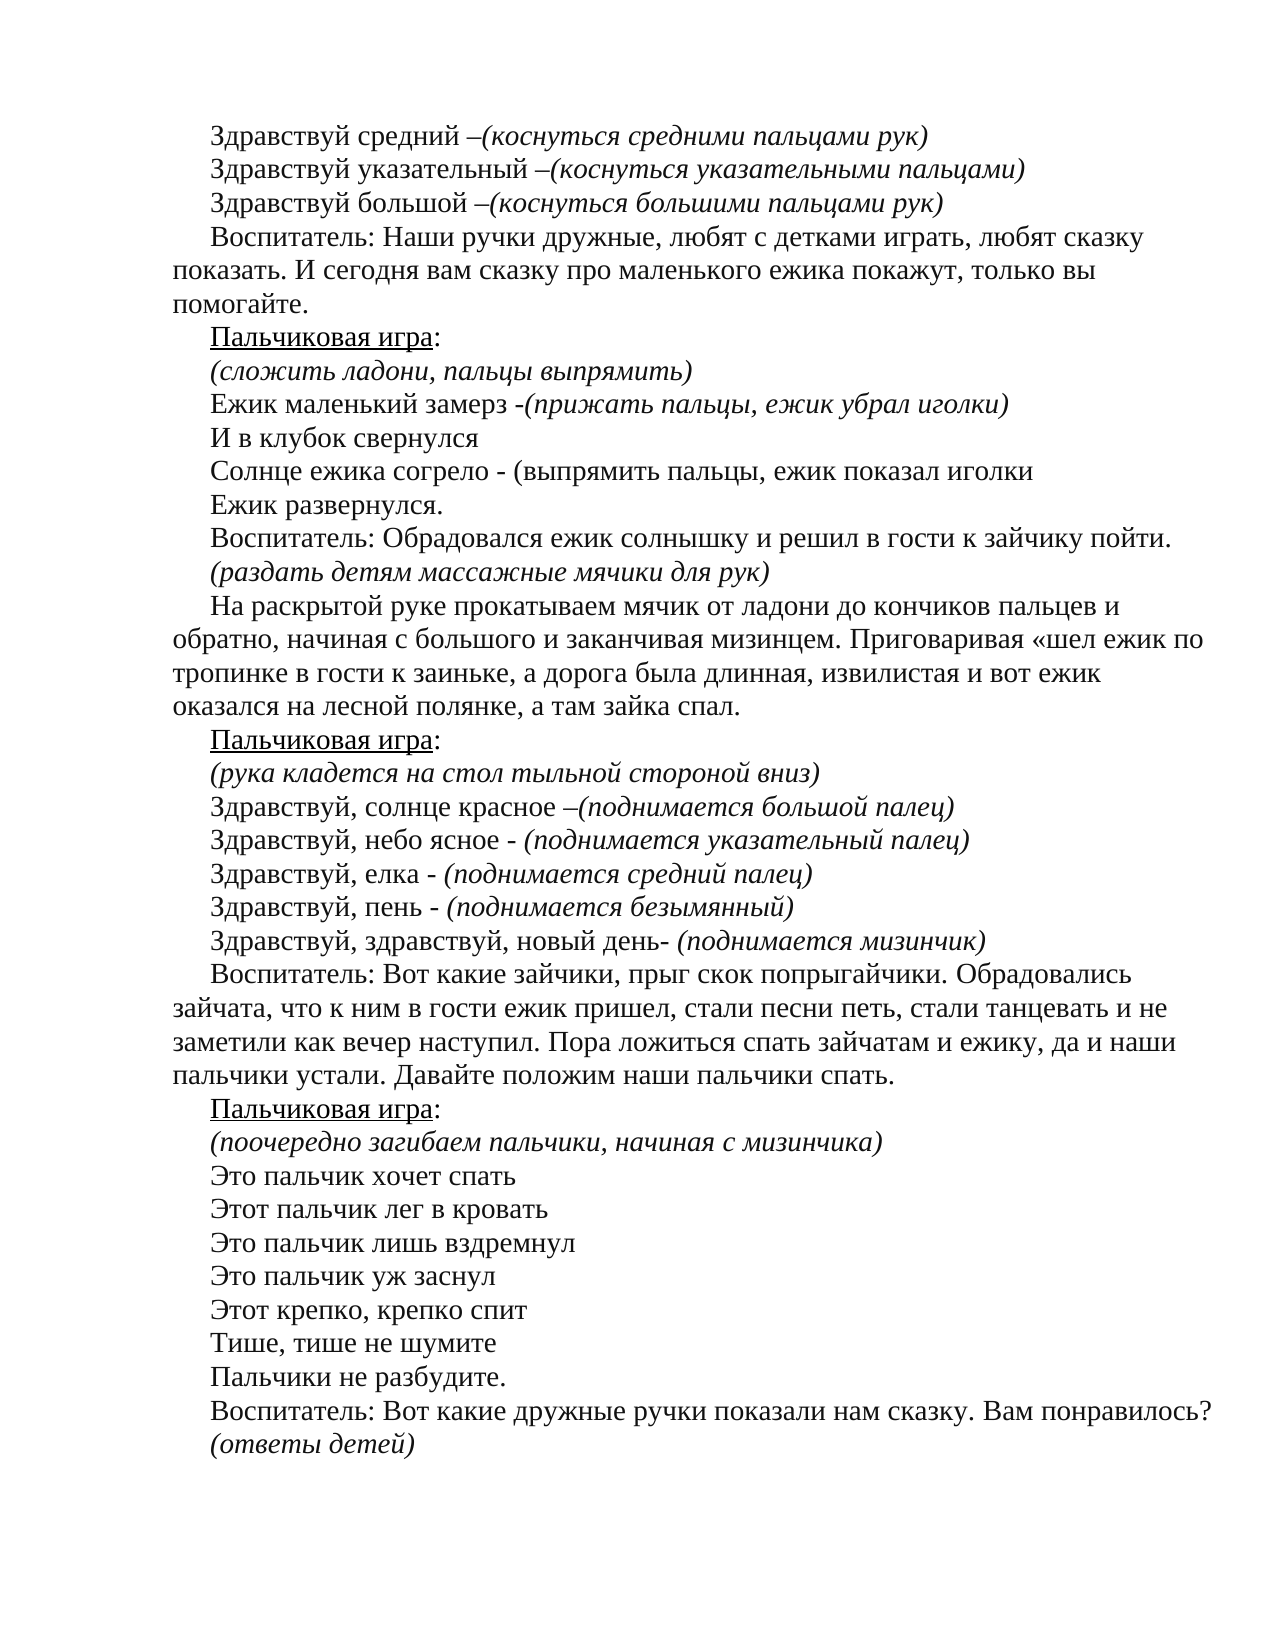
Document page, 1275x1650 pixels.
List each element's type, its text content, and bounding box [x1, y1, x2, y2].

text Тише, тише не шумите [172, 1326, 1214, 1359]
text Это пальчик уж заснул [172, 1258, 1214, 1292]
text Пальчики не разбудите. [172, 1359, 1214, 1393]
text Этот крепко, крепко спит [172, 1292, 1214, 1326]
text (поочередно загибаем пальчики, начиная с мизинчика) [172, 1124, 1214, 1158]
text Ежик маленький замерз -(прижать пальцы, ежик убрал иголки) [172, 386, 1214, 420]
text И в клубок свернулся [172, 420, 1214, 453]
text Здравствуй средний –(коснуться средними пальцами рук) [172, 118, 1214, 152]
text Здравствуй, пень - (поднимается безымянный) [172, 889, 1214, 923]
text Воспитатель: Вот какие зайчики, прыг скок попрыгайчики. Обрадовались зайчата, что к ним в гости ежик пришел, стали песни петь, стали танцевать и не заметили как вечер наступил. Пора ложиться спать зайчатам и ежику, да и наши пальчики устали. Давайте положим наши пальчики спать. [172, 957, 1214, 1091]
text (сложить ладони, пальцы выпрямить) [172, 353, 1214, 386]
text На раскрытой руке прокатываем мячик от ладони до кончиков пальцев и обратно, начиная с большого и заканчивая мизинцем. Приговаривая «шел ежик по тропинке в гости к заиньке, а дорога была длинная, извилистая и вот ежик оказался на лесной полянке, а там зайка спал. [172, 588, 1214, 722]
text Солнце ежика согрело - (выпрямить пальцы, ежик показал иголки [172, 453, 1214, 487]
text Пальчиковая игра: [172, 319, 1214, 353]
text Пальчиковая игра: [172, 722, 1214, 755]
text Воспитатель: Обрадовался ежик солнышку и решил в гости к зайчику пойти. [172, 521, 1214, 554]
text Здравствуй указательный –(коснуться указательными пальцами) [172, 152, 1214, 185]
text Воспитатель: Вот какие дружные ручки показали нам сказку. Вам понравилось? [172, 1393, 1214, 1426]
text Воспитатель: Наши ручки дружные, любят с детками играть, любят сказку показать. И сегодня вам сказку про маленького ежика покажут, только вы помогайте. [172, 219, 1214, 319]
text (раздать детям массажные мячики для рук) [172, 554, 1214, 588]
text (ответы детей) [172, 1426, 1214, 1460]
text Здравствуй, елка - (поднимается средний палец) [172, 856, 1214, 889]
text Этот пальчик лег в кровать [172, 1191, 1214, 1225]
text Здравствуй, здравствуй, новый день- (поднимается мизинчик) [172, 923, 1214, 957]
text Здравствуй большой –(коснуться большими пальцами рук) [172, 185, 1214, 219]
text Ежик развернулся. [172, 487, 1214, 521]
text Это пальчик хочет спать [172, 1158, 1214, 1191]
text Здравствуй, солнце красное –(поднимается большой палец) [172, 789, 1214, 822]
text Здравствуй, небо ясное - (поднимается указательный палец) [172, 822, 1214, 856]
text Это пальчик лишь вздремнул [172, 1225, 1214, 1258]
text Пальчиковая игра: [172, 1091, 1214, 1124]
text (рука кладется на стол тыльной стороной вниз) [172, 755, 1214, 789]
